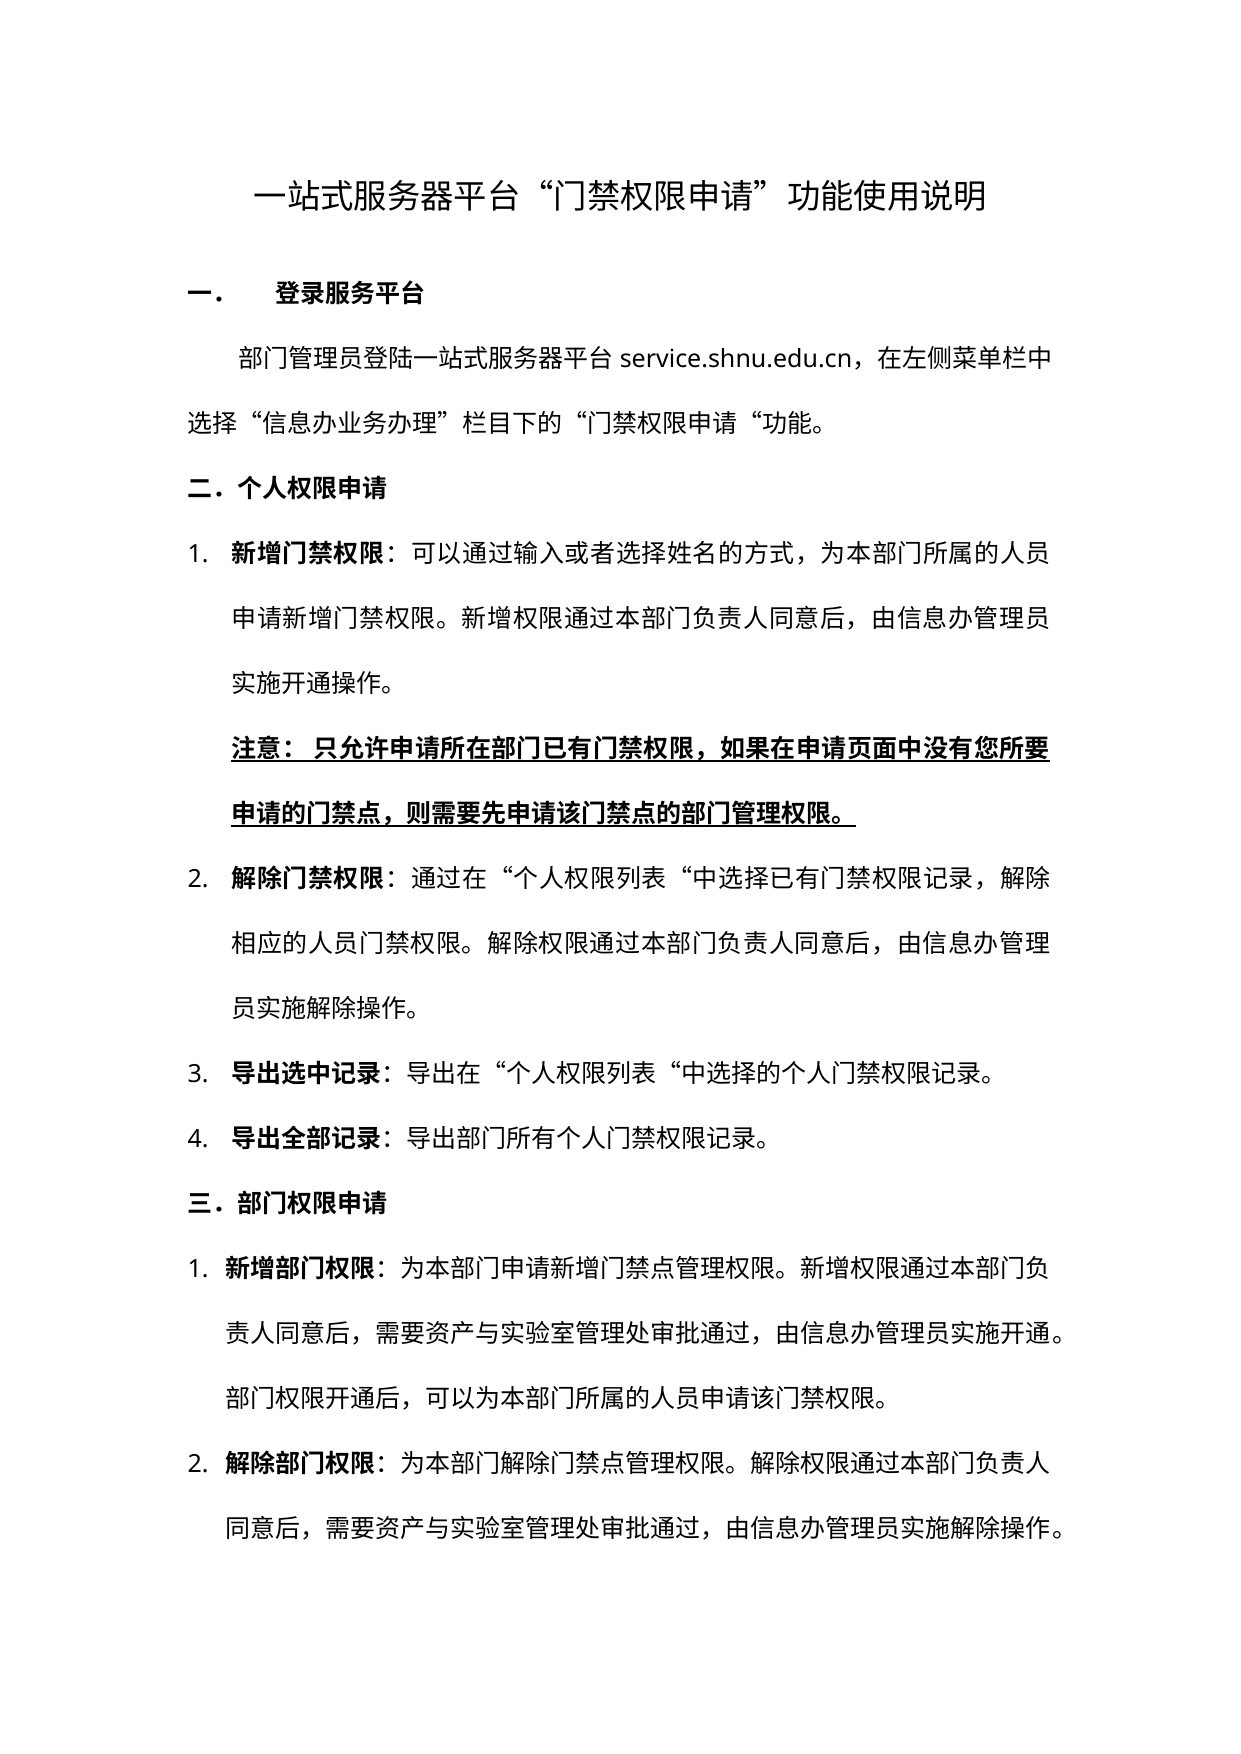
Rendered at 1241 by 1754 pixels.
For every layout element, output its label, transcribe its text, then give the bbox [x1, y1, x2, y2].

list 新增部门权限：为本部门申请新增门禁点管理权限。新增权限通过本部门负责人同意后，需要资产与实验室管理处审批通过，由信息办管理员实施开通。部门权限开通后，可以为本部门所属的人员申请该门禁权限。 [187, 1234, 1053, 1429]
list 部门管理员登陆一站式服务器平台service.shnu.edu.cn，在左侧菜单栏中选择“信息办业务办理”栏目下的“门禁权限申请“功能。 [187, 324, 1053, 454]
text 一站式服务器平台“门禁权限申请”功能使用说明 [187, 162, 1053, 227]
list 导出选中记录：导出在“个人权限列表“中选择的个人门禁权限记录。 [187, 1039, 1053, 1104]
list 登录服务平台 [187, 259, 1053, 324]
list 解除门禁权限：通过在“个人权限列表“中选择已有门禁权限记录，解除相应的人员门禁权限。解除权限通过本部门负责人同意后，由信息办管理员实施解除操作。 [187, 844, 1053, 1039]
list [187, 1429, 1053, 1559]
list 导出全部记录：导出部门所有个人门禁权限记录。 [187, 1104, 1053, 1169]
list 新增门禁权限：可以通过输入或者选择姓名的方式，为本部门所属的人员申请新增门禁权限。新增权限通过本部门负责人同意后，由信息办管理员实施开通操作。 注意： 只允许申请所在部门已有门禁权限，如果在申请页面中没有您所要申请的门禁点，则需要先申请该门禁点的部门管理权限。 [187, 519, 1053, 844]
text 二．个人权限申请 [187, 454, 1053, 519]
text 三．部门权限申请 [187, 1169, 1053, 1234]
